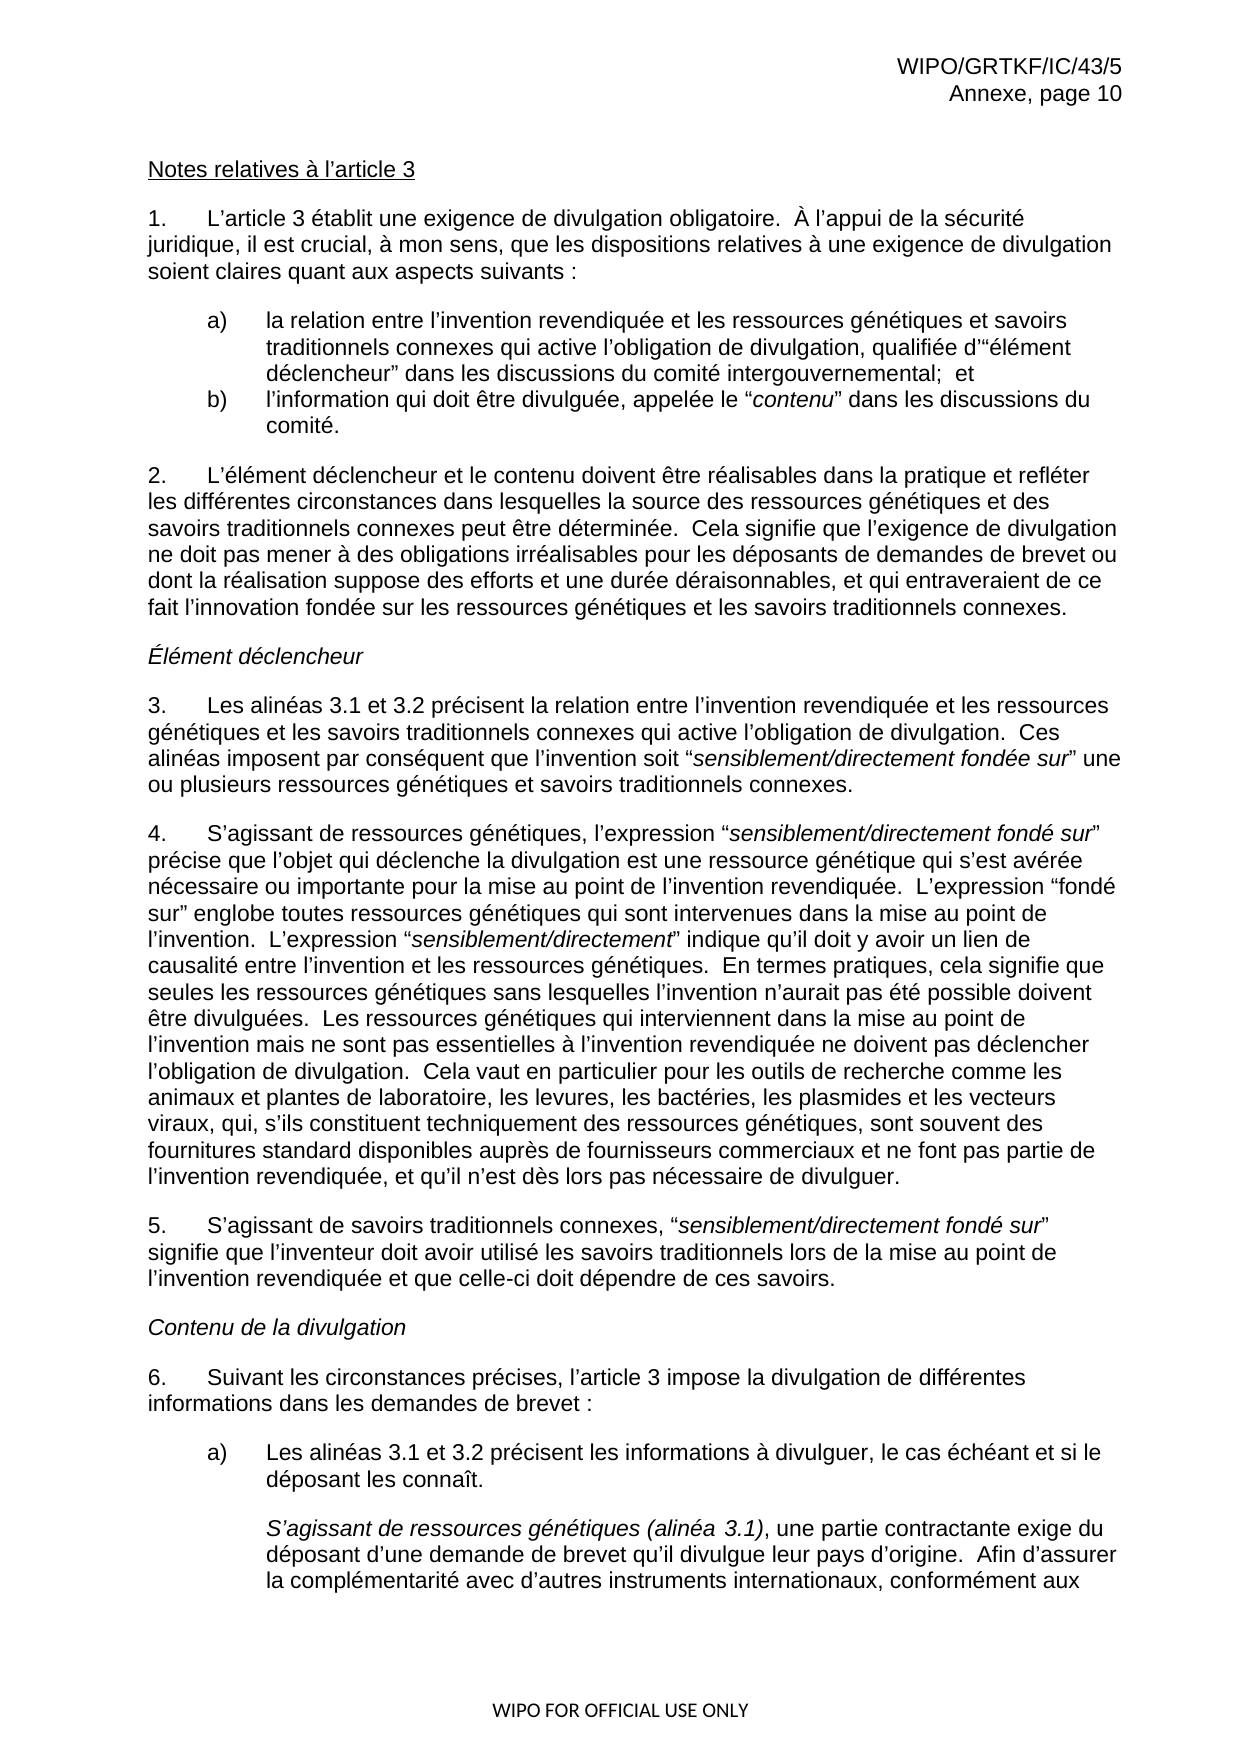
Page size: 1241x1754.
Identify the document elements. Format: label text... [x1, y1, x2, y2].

text 6. Suivant les circonstances précises, l’article 3 impose la divulgation de différentes informations dans les demandes de brevet : [148, 1363, 1122, 1416]
text Contenu de la divulgation [148, 1314, 1122, 1341]
list Les alinéas 3.1 et 3.2 précisent les informations à divulguer, le cas échéant et si le déposant les connaît. [207, 1439, 1122, 1492]
text 1. L’article 3 établit une exigence de divulgation obligatoire. À l’appui de la sécurité juridique, il est crucial, à mon sens, que les dispositions relatives à une exigence de divulgation soient claires quant aux aspects suivants : [148, 205, 1122, 284]
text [266, 1515, 1122, 1594]
text 2. L’élément déclencheur et le contenu doivent être réalisables dans la pratique et refléter les différentes circonstances dans lesquelles la source des ressources génétiques et des savoirs traditionnels connexes peut être déterminée. Cela signifie que l’exigence de divulgation ne doit pas mener à des obligations irréalisables pour les déposants de demandes de brevet ou dont la réalisation suppose des efforts et une durée déraisonnables, et qui entraveraient de ce fait l’innovation fondée sur les ressources génétiques et les savoirs traditionnels connexes. [148, 462, 1122, 620]
text Élément déclencheur [148, 643, 1122, 669]
text 4. S’agissant de ressources génétiques, l’expression “sensiblement/directement fondé sur” précise que l’objet qui déclenche la divulgation est une ressource génétique qui s’est avérée nécessaire ou importante pour la mise au point de l’invention revendiquée. L’expression “fondé sur” englobe toutes ressources génétiques qui sont intervenues dans la mise au point de l’invention. L’expression “sensiblement/directement” indique qu’il doit y avoir un lien de causalité entre l’invention et les ressources génétiques. En termes pratiques, cela signifie que seules les ressources génétiques sans lesquelles l’invention n’aurait pas été possible doivent être divulguées. Les ressources génétiques qui interviennent dans la mise au point de l’invention mais ne sont pas essentielles à l’invention revendiquée ne doivent pas déclencher l’obligation de divulgation. Cela vaut en particulier pour les outils de recherche comme les animaux et plantes de laboratoire, les levures, les bactéries, les plasmides et les vecteurs viraux, qui, s’ils constituent techniquement des ressources génétiques, sont souvent des fournitures standard disponibles auprès de fournisseurs commerciaux et ne font pas partie de l’invention revendiquée, et qu’il n’est dès lors pas nécessaire de divulguer. [148, 820, 1122, 1189]
list l’information qui doit être divulguée, appelée le “contenu” dans les discussions du comité. [207, 386, 1122, 439]
text Notes relatives à l’article 3 [148, 156, 1122, 182]
text 3. Les alinéas 3.1 et 3.2 précisent la relation entre l’invention revendiquée et les ressources génétiques et les savoirs traditionnels connexes qui active l’obligation de divulgation. Ces alinéas imposent par conséquent que l’invention soit “sensiblement/directement fondée sur” une ou plusieurs ressources génétiques et savoirs traditionnels connexes. [148, 692, 1122, 797]
list la relation entre l’invention revendiquée et les ressources génétiques et savoirs traditionnels connexes qui active l’obligation de divulgation, qualifiée d’“élément déclencheur” dans les discussions du comité intergouvernemental; et [207, 307, 1122, 386]
text 5. S’agissant de savoirs traditionnels connexes, “sensiblement/directement fondé sur” signifie que l’inventeur doit avoir utilisé les savoirs traditionnels lors de la mise au point de l’invention revendiquée et que celle-ci doit dépendre de ces savoirs. [148, 1212, 1122, 1291]
